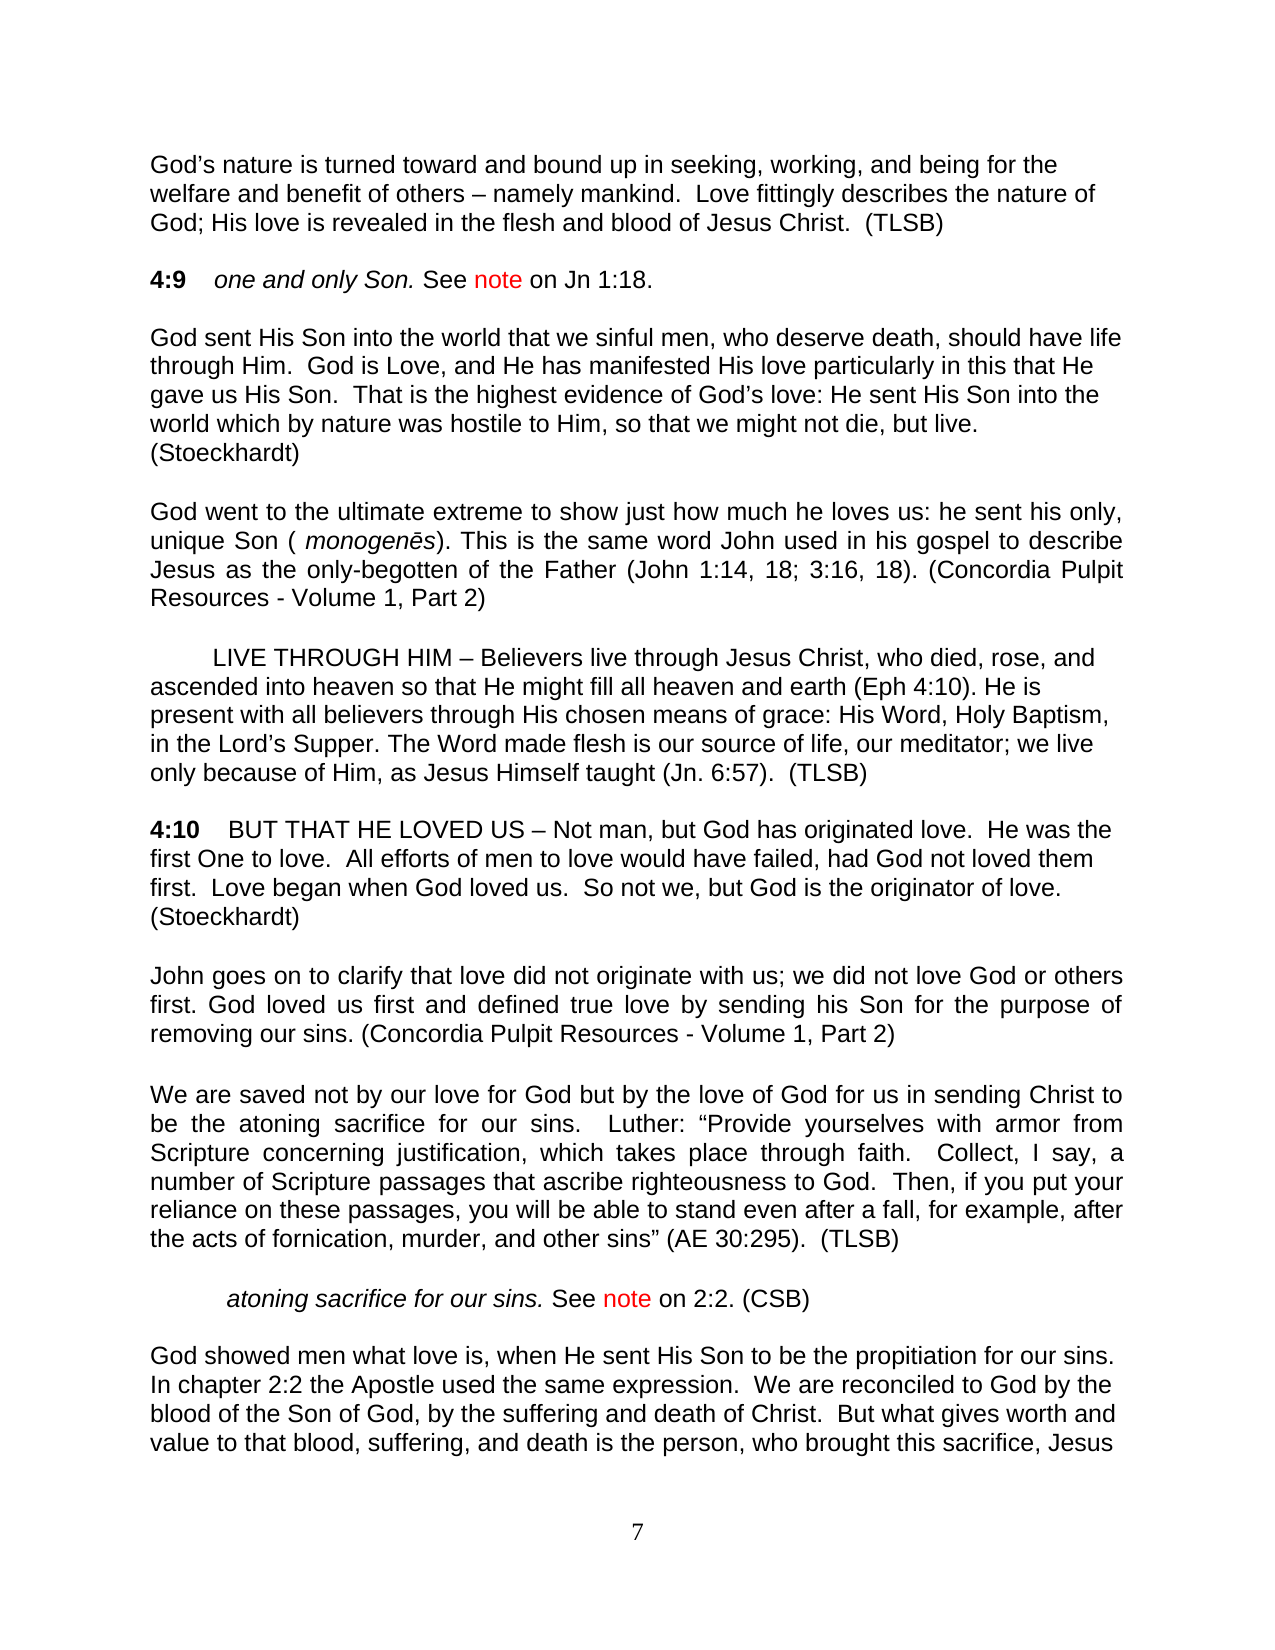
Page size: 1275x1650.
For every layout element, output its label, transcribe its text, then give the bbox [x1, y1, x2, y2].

text 4:10 BUT THAT HE LOVED US – Not man, but God has originated love. He was the first One to love. All efforts of men to love would have failed, had God not loved them first. Love began when God loved us. So not we, but God is the originator of love. (Stoeckhardt) [150, 815, 1125, 930]
text God’s nature is turned toward and bound up in seeking, working, and being for the welfare and benefit of others – namely mankind. Love fittingly describes the nature of God; His love is revealed in the flesh and blood of Jesus Christ. (TLSB) [150, 150, 1125, 236]
text God sent His Son into the world that we sinful men, who deserve death, should have life through Him. God is Love, and He has manifested His love particularly in this that He gave us His Son. That is the highest evidence of God’s love: He sent His Son into the world which by nature was hostile to Him, so that we might not die, but live. (Stoeckhardt) [150, 322, 1125, 466]
text 4:9 one and only Son. See note on Jn 1:18. [150, 265, 1125, 294]
text John goes on to clarify that love did not originate with us; we did not love God or others first. God loved us first and defined true love by sending his Son for the purpose of removing our sins. (Concordia Pulpit Resources - Volume 1, Part 2) [150, 961, 1125, 1047]
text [150, 1341, 1125, 1456]
text We are saved not by our love for God but by the love of God for us in sending Christ to be the atoning sacrifice for our sins. Luther: “Provide yourselves with armor from Scripture concerning justification, which takes place through faith. Collect, I say, a number of Scripture passages that ascribe righteousness to God. Then, if you put your reliance on these passages, you will be able to stand even after a fall, for example, after the acts of fornication, murder, and other sins” (AE 30:295). (TLSB) [150, 1080, 1125, 1253]
text God went to the ultimate extreme to show just how much he loves us: he sent his only, unique Son ( monogenēs). This is the same word John used in his gospel to describe Jesus as the only-begotten of the Father (John 1:14, 18; 3:16, 18). (Concordia Pulpit Resources - Volume 1, Part 2) [150, 497, 1125, 612]
text atoning sacrifice for our sins. See note on 2:2. (CSB) [150, 1284, 1125, 1312]
text LIVE THROUGH HIM – Believers live through Jesus Christ, who died, rose, and ascended into heaven so that He might fill all heaven and earth (Eph 4:10). He is present with all believers through His chosen means of grace: His Word, Holy Baptism, in the Lord’s Supper. The Word made flesh is our source of life, our meditator; we live only because of Him, as Jesus Himself taught (Jn. 6:57). (TLSB) [150, 643, 1125, 787]
